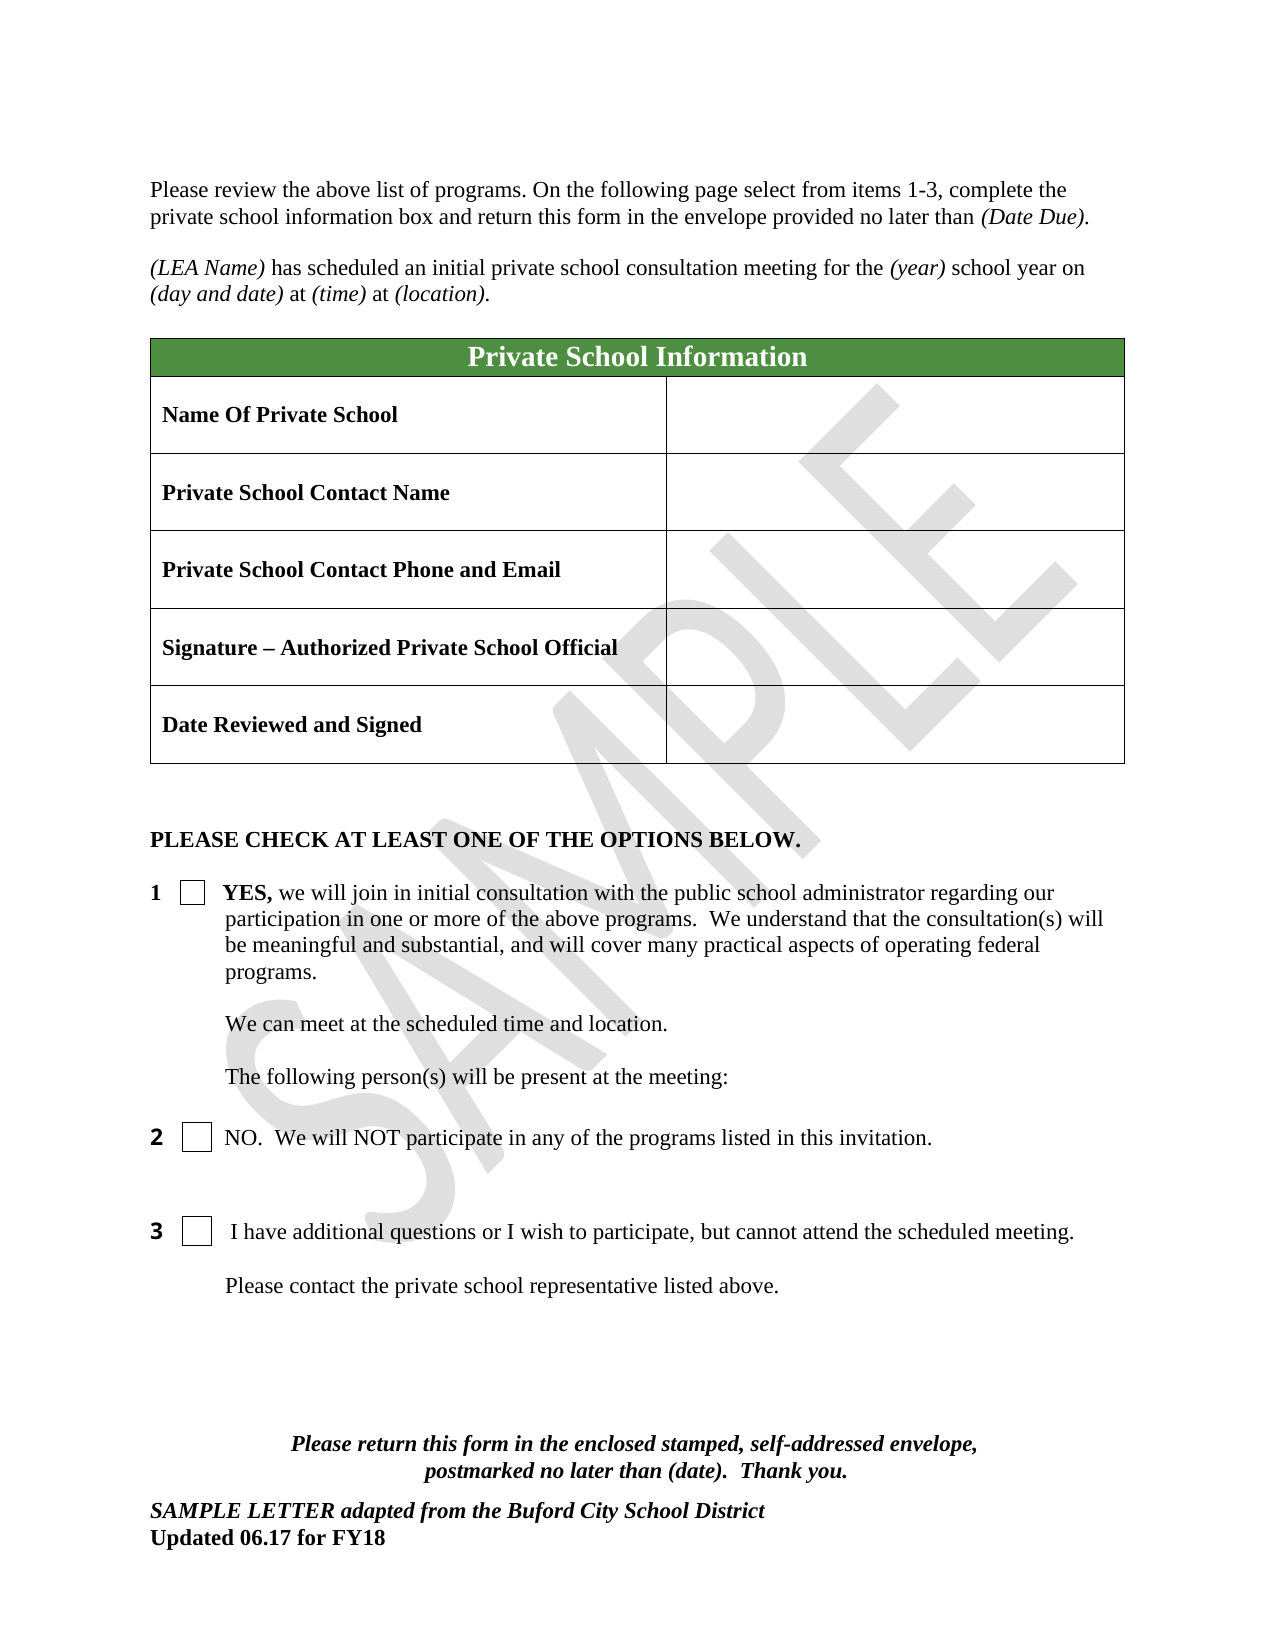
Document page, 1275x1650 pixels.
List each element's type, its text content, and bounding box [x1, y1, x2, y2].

text We can meet at the scheduled time and location. [225, 1011, 1125, 1037]
table_cell Private School Contact Phone and Email [151, 531, 666, 608]
text 3 I have additional questions or I wish to participate, but cannot attend the scheduled meeting. [150, 1214, 1125, 1246]
table_cell Date Reviewed and Signed [151, 686, 666, 762]
table_cell [667, 454, 1124, 530]
text 2 NO. We will NOT participate in any of the programs listed in this invitation. [150, 1121, 1125, 1152]
table_cell Name Of Private School [151, 377, 666, 453]
text (LEA Name) has scheduled an initial private school consultation meeting for the (year) school year on (day and date) at (time) at (location). [150, 254, 1125, 307]
table_cell [667, 377, 1124, 453]
table_header Private School Information [151, 339, 1124, 376]
text The following person(s) will be present at the meeting: [225, 1063, 1125, 1089]
table_cell Private School Contact Name [151, 454, 666, 530]
text 1 YES, we will join in initial consultation with the public school administrator regarding our participation in one or more of the above programs. We understand that the consultation(s) will be meaningful and substantial, and will cover many practical aspects of operating federal programs. [150, 879, 1125, 984]
text Please review the above list of programs. On the following page select from items 1-3, complete the private school information box and return this form in the envelope provided no later than (Date Due). [150, 176, 1125, 229]
table_cell [667, 609, 1124, 685]
text Please contact the private school representative listed above. [150, 1272, 1125, 1298]
text PLEASE CHECK AT LEAST OF THE OPTIONS BELOW. [150, 826, 1125, 852]
table_cell [667, 686, 1124, 762]
table_cell [667, 531, 1124, 608]
text Please return this form in the enclosed stamped, self-addressed envelope, postmarked no later than (date). Thank you. [150, 1430, 1125, 1483]
table_cell Signature – Authorized Private School Official [151, 609, 666, 685]
